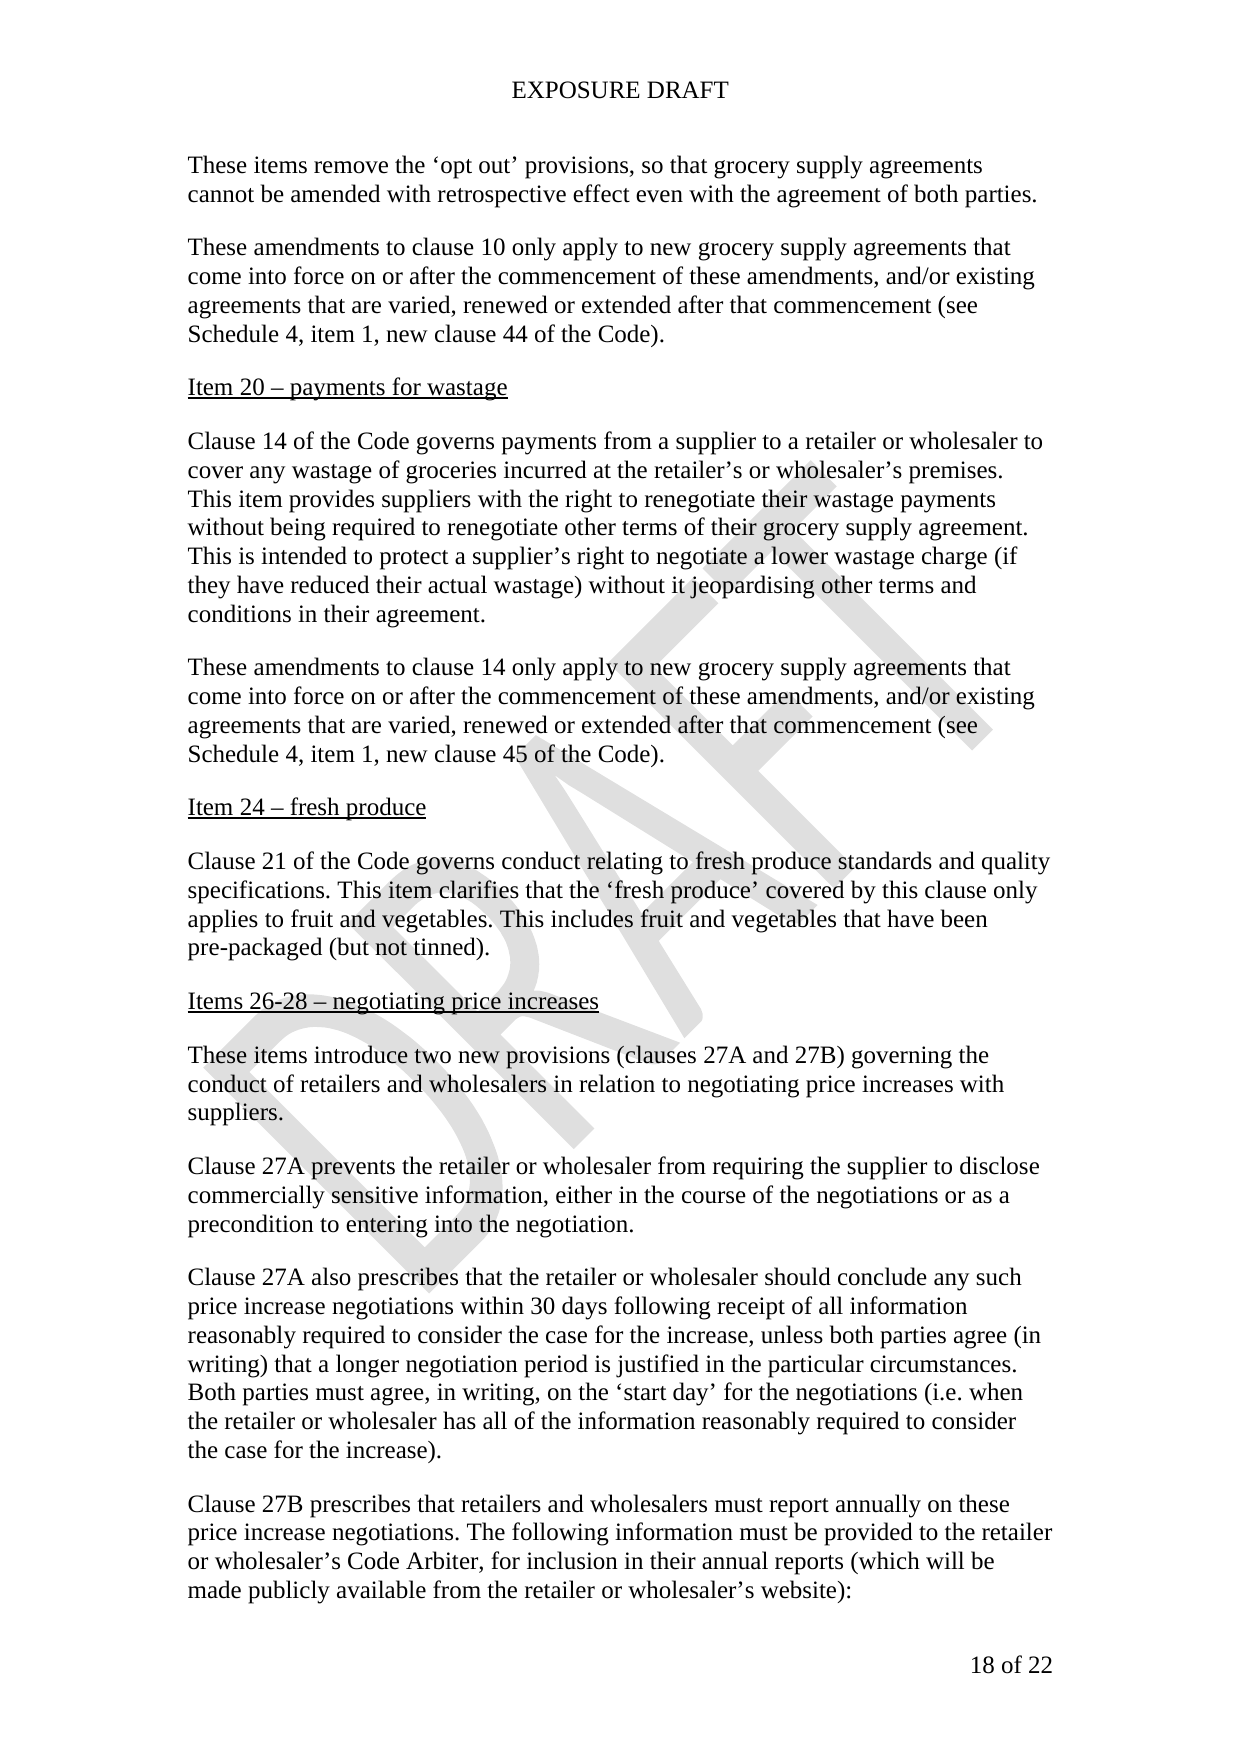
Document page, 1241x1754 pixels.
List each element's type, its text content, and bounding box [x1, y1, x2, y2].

text Item 24 – fresh produce [187, 792, 1053, 821]
text These items introduce two new provisions (clauses 27A and 27B) governing the conduct of retailers and wholesalers in relation to negotiating price increases with suppliers. [187, 1040, 1053, 1126]
text These amendments to clause 10 only apply to new grocery supply agreements that come into force on or after the commencement of these amendments, and/or existing agreements that are varied, renewed or extended after that commencement (see Schedule 4, item 1, new clause 44 of the Code). [187, 232, 1053, 347]
text Clause 27A also prescribes that the retailer or wholesaler should conclude any such price increase negotiations within 30 days following receipt of all information reasonably required to consider the case for the increase, unless both parties agree (in writing) that a longer negotiation period is justified in the particular circumstances. Both parties must agree, in writing, on the ‘start day’ for the negotiations (i.e. when the retailer or wholesaler has all of the information reasonably required to consider the case for the increase). [187, 1262, 1053, 1464]
text Clause 27A prevents the retailer or wholesaler from requiring the supplier to disclose commercially sensitive information, either in the course of the negotiations or as a precondition to entering into the negotiation. [187, 1151, 1053, 1237]
text Clause 27B prescribes that retailers and wholesalers must report annually on these price increase negotiations. The following information must be provided to the retailer or wholesaler’s Code Arbiter, for inclusion in their annual reports (which will be made publicly available from the retailer or wholesaler’s website): [187, 1489, 1053, 1604]
text These amendments to clause 14 only apply to new grocery supply agreements that come into force on or after the commencement of these amendments, and/or existing agreements that are varied, renewed or extended after that commencement (see Schedule 4, item 1, new clause 45 of the Code). [187, 652, 1053, 767]
text Item 20 – payments for wastage [187, 372, 1053, 401]
text Clause 21 of the Code governs conduct relating to fresh produce standards and quality specifications. This item clarifies that the ‘fresh produce’ covered by this clause only applies to fruit and vegetables. This includes fruit and vegetables that have been pre-packaged (but not tinned). [187, 846, 1053, 961]
text Items 26-28 – negotiating price increases [187, 986, 1053, 1015]
text These items remove the ‘opt out’ provisions, so that grocery supply agreements cannot be amended with retrospective effect even with the agreement of both parties. [187, 150, 1053, 207]
text Clause 14 of the Code governs payments from a supplier to a retailer or wholesaler to cover any wastage of groceries incurred at the retailer’s or wholesaler’s premises. This item provides suppliers with the right to renegotiate their wastage payments without being required to renegotiate other terms of their grocery supply agreement. This is intended to protect a supplier’s right to negotiate a lower wastage charge (if they have reduced their actual wastage) without it jeopardising other terms and conditions in their agreement. [187, 426, 1053, 627]
